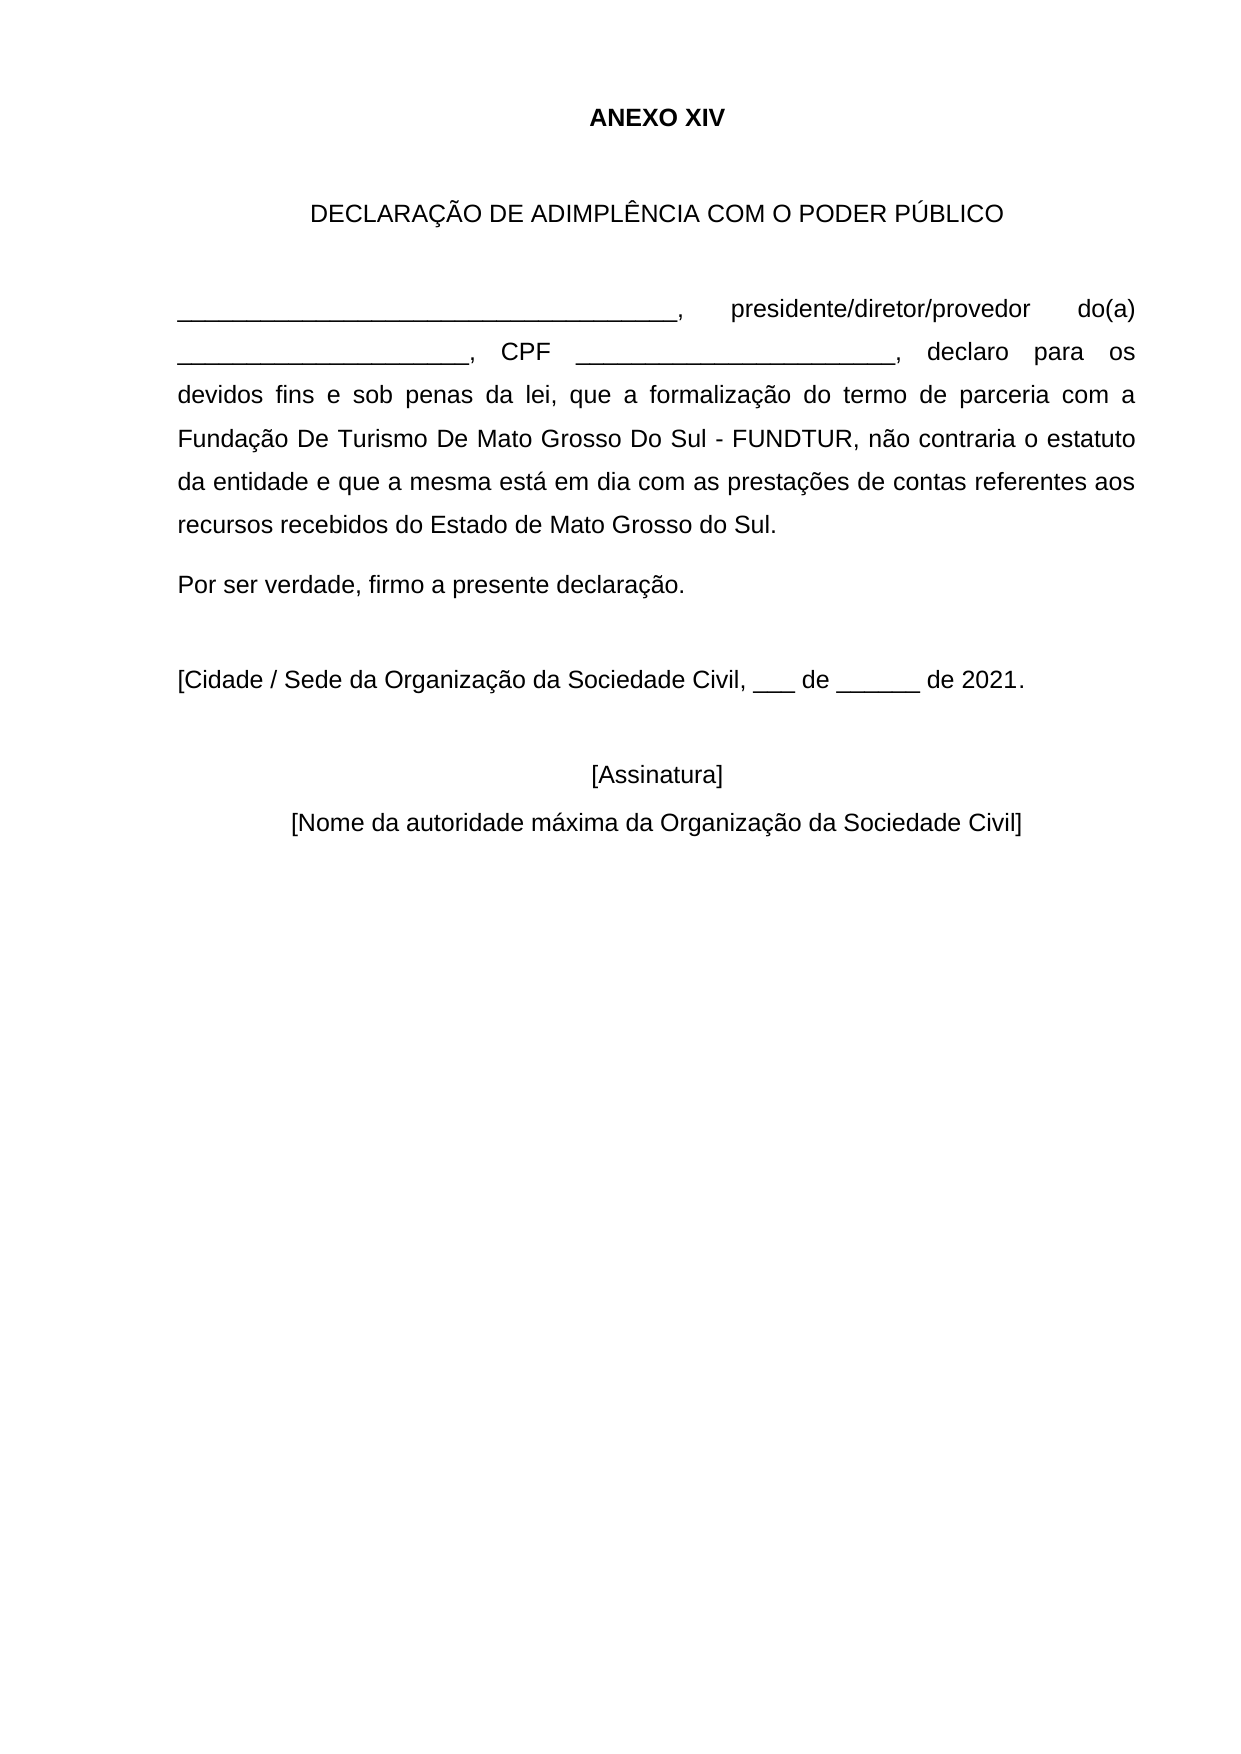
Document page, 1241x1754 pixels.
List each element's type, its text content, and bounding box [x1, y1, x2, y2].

text ANEXO XIV [177, 103, 1137, 132]
text [Assinatura] [177, 761, 1137, 789]
text [Cidade / Sede da Organização da Sociedade Civil, ___ de ______ de 2021. [177, 665, 1137, 694]
text [Nome da autoridade máxima da Organização da Sociedade Civil] [177, 808, 1137, 837]
text DECLARAÇÃO DE ADIMPLÊNCIA COM O PODER PÚBLICO [177, 199, 1137, 228]
text ____________________________________, presidente/diretor/provedor do(a) _____________________, CPF _______________________, declaro para os devidos fins e sob penas da lei, que a formalização do termo de parceria com a Fundação De Turismo De Mato Grosso Do Sul - FUNDTUR, não contraria o estatuto da entidade e que a mesma está em dia com as prestações de contas referentes aos recursos recebidos do Estado de Mato Grosso do Sul. [177, 294, 1137, 539]
text Por ser verdade, firmo a presente declaração. [177, 570, 1137, 598]
